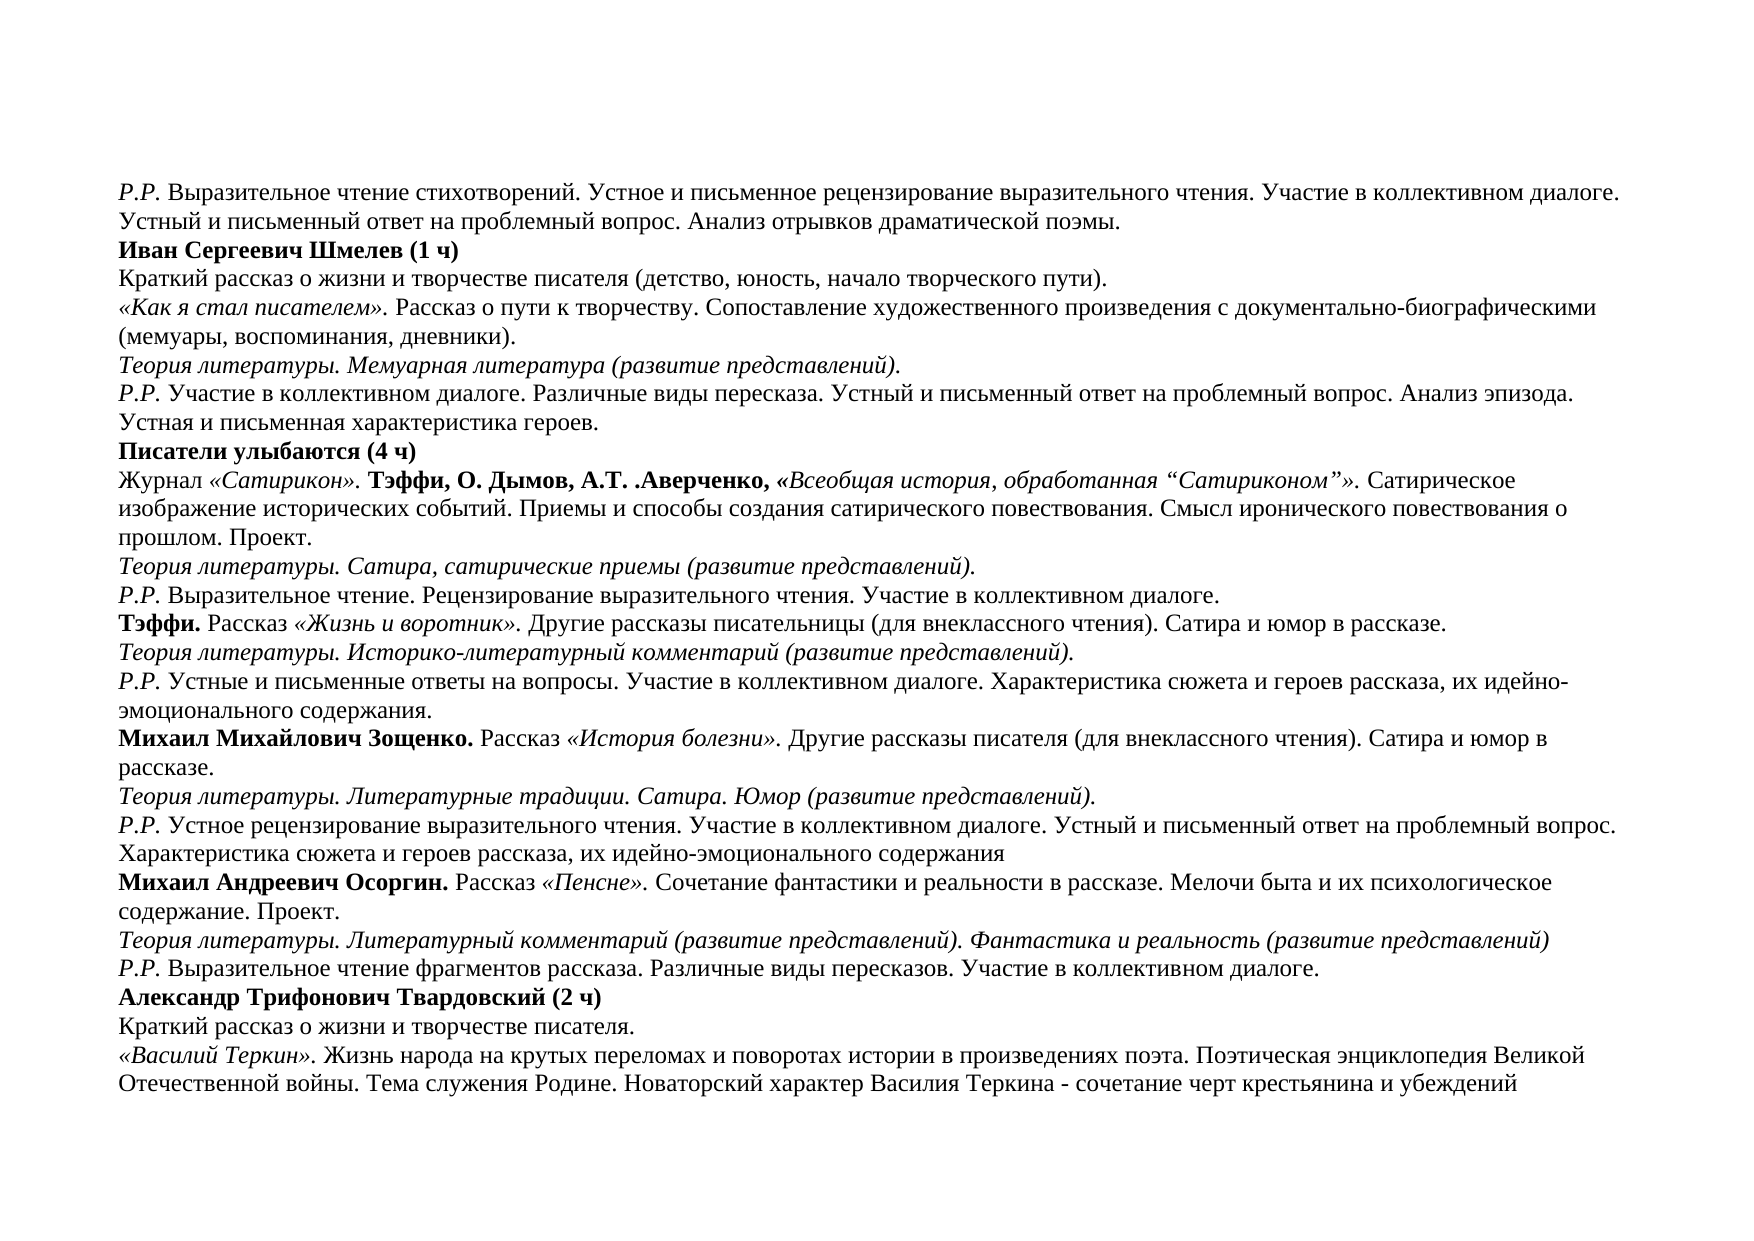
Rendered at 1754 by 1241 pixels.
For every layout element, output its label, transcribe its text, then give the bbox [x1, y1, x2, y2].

text Михаил Михайлович Зощенко. Рассказ «История болезни». Другие рассказы писателя (для внеклассного чтения). Сатира и юмор в рассказе. [118, 723, 1636, 781]
text P.P. Устные и письменные ответы на вопросы. Участие в коллективном диалоге. Характеристика сюжета и героев рассказа, их идейно-эмоционального содержания. [118, 666, 1636, 723]
text Александр Трифонович Твардовский (2 ч) [118, 982, 1636, 1011]
text Теория литературы. Историко-литературный комментарий (развитие представлений). [118, 637, 1636, 666]
text Иван Сергеевич Шмелев (1 ч) [118, 235, 1636, 263]
text Тэффи. Рассказ «Жизнь и воротник». Другие рассказы писательницы (для внеклассного чтения). Сатира и юмор в рассказе. [118, 608, 1636, 637]
text Михаил Андреевич Осоргин. Рассказ «Пенсне». Сочетание фантастики и реальности в рассказе. Мелочи быта и их психологическое содержание. Проект. [118, 867, 1636, 925]
text Краткий рассказ о жизни и творчестве писателя (детство, юность, начало творческого пути). [118, 263, 1636, 292]
text Теория литературы. Мемуарная литература (развитие представлений). [118, 350, 1636, 378]
text P.P. Участие в коллективном диалоге. Различные виды пересказа. Устный и письменный ответ на проблемный вопрос. Анализ эпизода. Устная и письменная характеристика героев. [118, 378, 1636, 436]
text «Как я стал писателем». Рассказ о пути к творчеству. Сопоставление художественного произведения с документально-биографическими (мемуары, воспоминания, дневники). [118, 292, 1636, 350]
text P.P. Выразительное чтение. Рецензирование выразительного чтения. Участие в коллективном диалоге. [118, 580, 1636, 608]
text Журнал «Сатирикон». Тэффи, О. Дымов, А.Т. .Аверченко, «Всеобщая история, обработанная “Сатириконом”». Сатирическое изображение исторических событий. Приемы и способы создания сатирического повествования. Смысл иронического повествования о прошлом. Проект. [118, 465, 1636, 551]
text Теория литературы. Литературные традиции. Сатира. Юмор (развитие представлений). [118, 781, 1636, 810]
text Краткий рассказ о жизни и творчестве писателя. [118, 1011, 1636, 1040]
text P.P. Выразительное чтение стихотворений. Устное и письменное рецензирование выразительного чтения. Участие в коллективном диалоге. Устный и письменный ответ на проблемный вопрос. Анализ отрывков драматической поэмы. [118, 177, 1636, 235]
text P.P. Выразительное чтение фрагментов рассказа. Различные виды пересказов. Участие в коллективном диалоге. [118, 953, 1636, 982]
text Теория литературы. Литературный комментарий (развитие представлений). Фантастика и реальность (развитие представлений) [118, 925, 1636, 953]
text P.P. Устное рецензирование выразительного чтения. Участие в коллективном диалоге. Устный и письменный ответ на проблемный вопрос. Характеристика сюжета и героев рассказа, их идейно-эмоционального содержания [118, 810, 1636, 867]
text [118, 1040, 1636, 1097]
text Теория литературы. Сатира, сатирические приемы (развитие представлений). [118, 551, 1636, 580]
text Писатели улыбаются (4 ч) [118, 436, 1636, 465]
